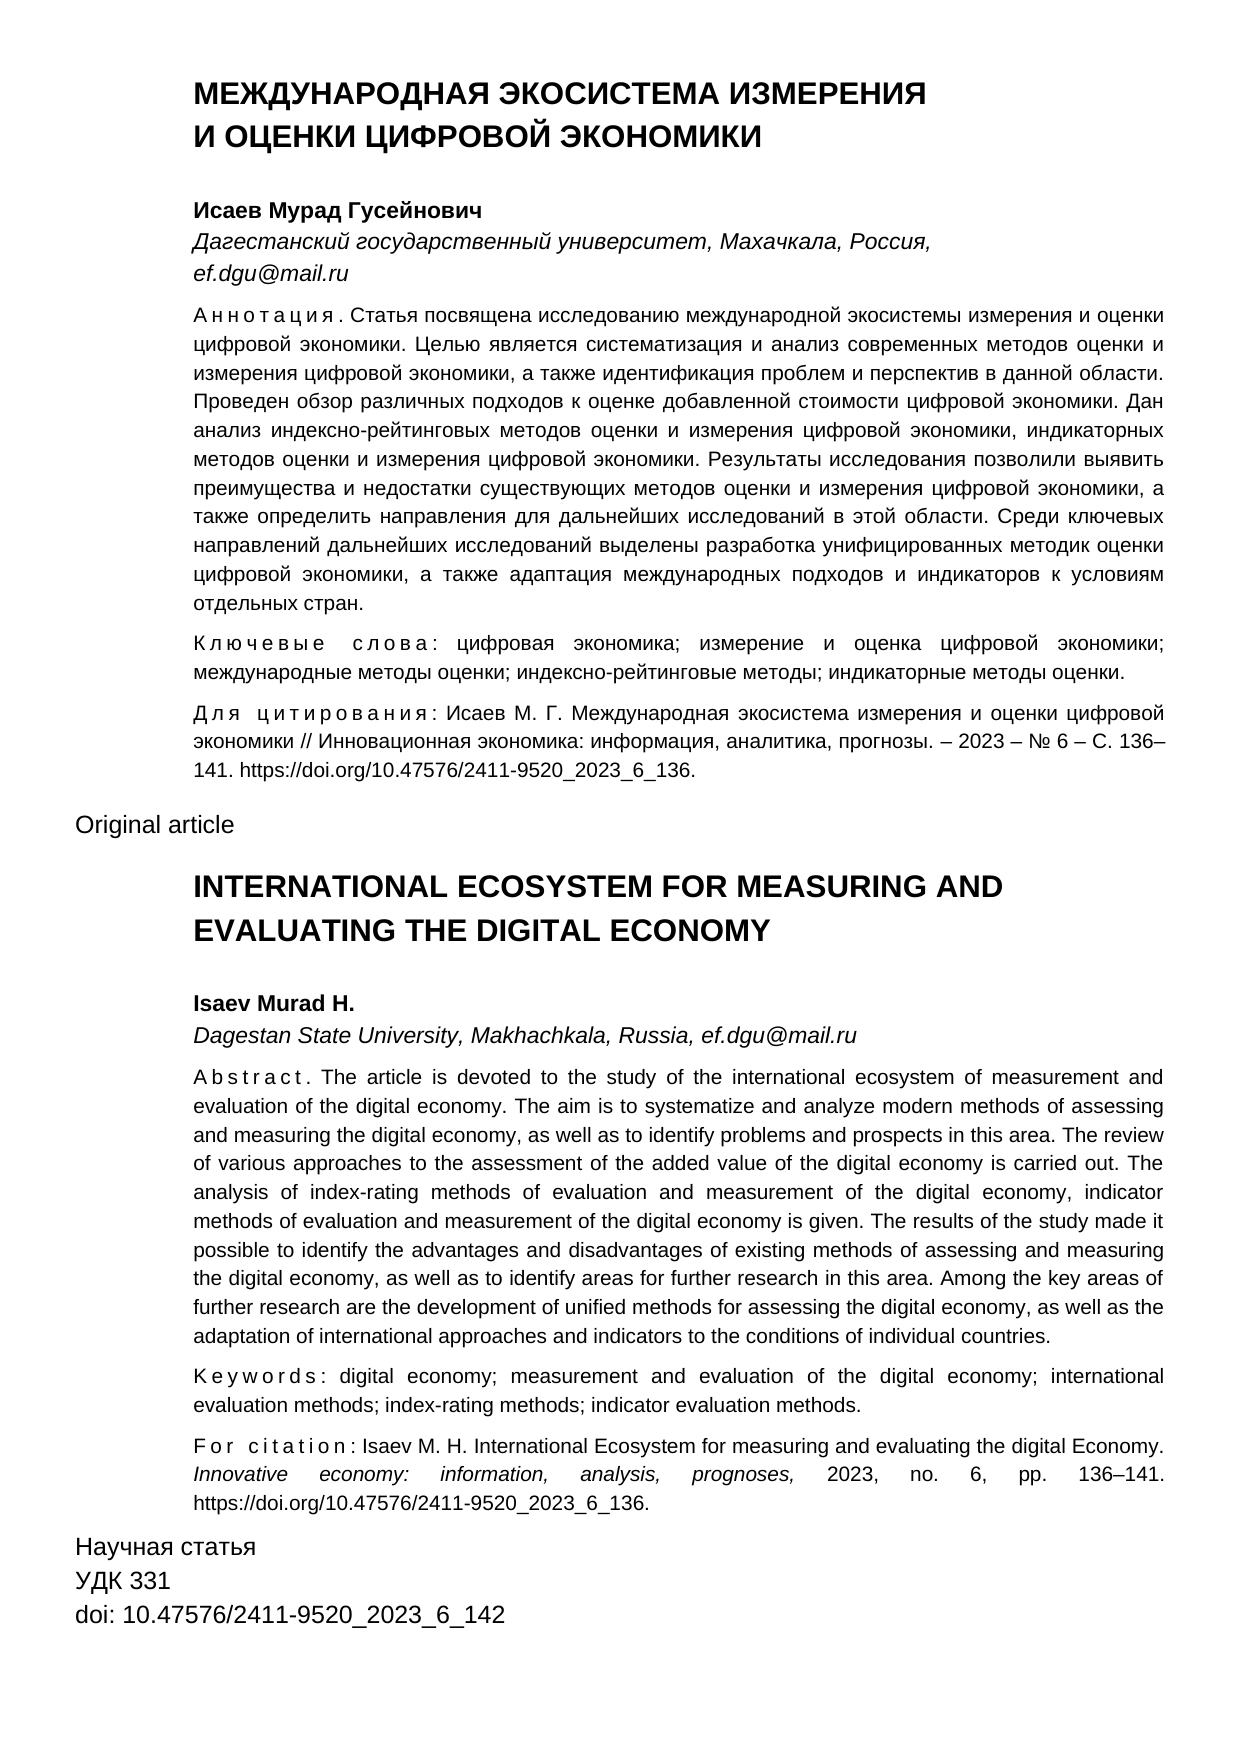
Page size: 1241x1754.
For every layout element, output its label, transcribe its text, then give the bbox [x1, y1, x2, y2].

text Международная экосистема измерения и оценки цифровой экономики [193, 75, 1165, 154]
text doi: 10.47576/2411-9520_2023_6_142 [75, 1601, 1165, 1629]
text Abstract. The article is devoted to the study of the international ecosystem of measurement and evaluation of the digital economy. The aim is to systematize and analyze modern methods of assessing and measuring the digital economy, as well as to identify problems and prospects in this area. The review of various approaches to the assessment of the added value of the digital economy is carried out. The analysis of index-rating methods of evaluation and measurement of the digital economy, indicator methods of evaluation and measurement of the digital economy is given. The results of the study made it possible to identify the advantages and disadvantages of existing methods of assessing and measuring the digital economy, as well as to identify areas for further research in this area. Among the key areas of further research are the development of unified methods for assessing the digital economy, as well as the adaptation of international approaches and indicators to the conditions of individual countries. [193, 1065, 1165, 1348]
text Дагестанский государственный университет, Махачкала, Россия, ef.dgu@mail.ru [193, 228, 1165, 286]
text Dagestan State University, Makhachkala, Russia, ef.dgu@mail.ru [193, 1022, 1165, 1048]
text Для цитирования: Исаев М. Г. Международная экосистема измерения и оценки цифровой экономики // Инновационная экономика: информация, аналитика, прогнозы. – 2023 – № 6 – С. 136–141. https://doi.org/10.47576/2411-9520_2023_6_136. [193, 700, 1165, 782]
text Аннотация. Статья посвящена исследованию международной экосистемы измерения и оценки цифровой экономики. Целью является систематизация и анализ современных методов оценки и измерения цифровой экономики, а также идентификация проблем и перспектив в данной области. Проведен обзор различных подходов к оценке добавленной стоимости цифровой экономики. Дан анализ индексно-рейтинговых методов оценки и измерения цифровой экономики, индикаторных методов оценки и измерения цифровой экономики. Результаты исследования позволили выявить преимущества и недостатки существующих методов оценки и измерения цифровой экономики, а также определить направления для дальнейших исследований в этой области. Среди ключевых направлений дальнейших исследований выделены разработка унифицированных методик оценки цифровой экономики, а также адаптация международных подходов и индикаторов к условиям отдельных стран. [193, 303, 1165, 614]
text Исаев Мурад Гусейнович [193, 197, 1165, 223]
text УДК 331 [75, 1566, 1165, 1595]
text Научная статья [75, 1532, 1165, 1560]
text Original article [75, 810, 1165, 839]
text Keywords: digital economy; measurement and evaluation of the digital economy; international evaluation methods; index-rating methods; indicator evaluation methods. [193, 1364, 1165, 1417]
text Isaev Murad H. [193, 990, 1165, 1016]
text Ключевые слова: цифровая экономика; измерение и оценка цифровой экономики; международные методы оценки; индексно-рейтинговые методы; индикаторные методы оценки. [193, 631, 1165, 684]
text International Ecosystem for measuring and evaluating the digital Economy [193, 868, 1165, 947]
text For citation: Isaev M. H. International Ecosystem for measuring and evaluating the digital Economy. Innovative economy: information, analysis, prognoses, 2023, no. 6, pp. 136–141. https://doi.org/10.47576/2411-9520_2023_6_136. [193, 1433, 1165, 1515]
